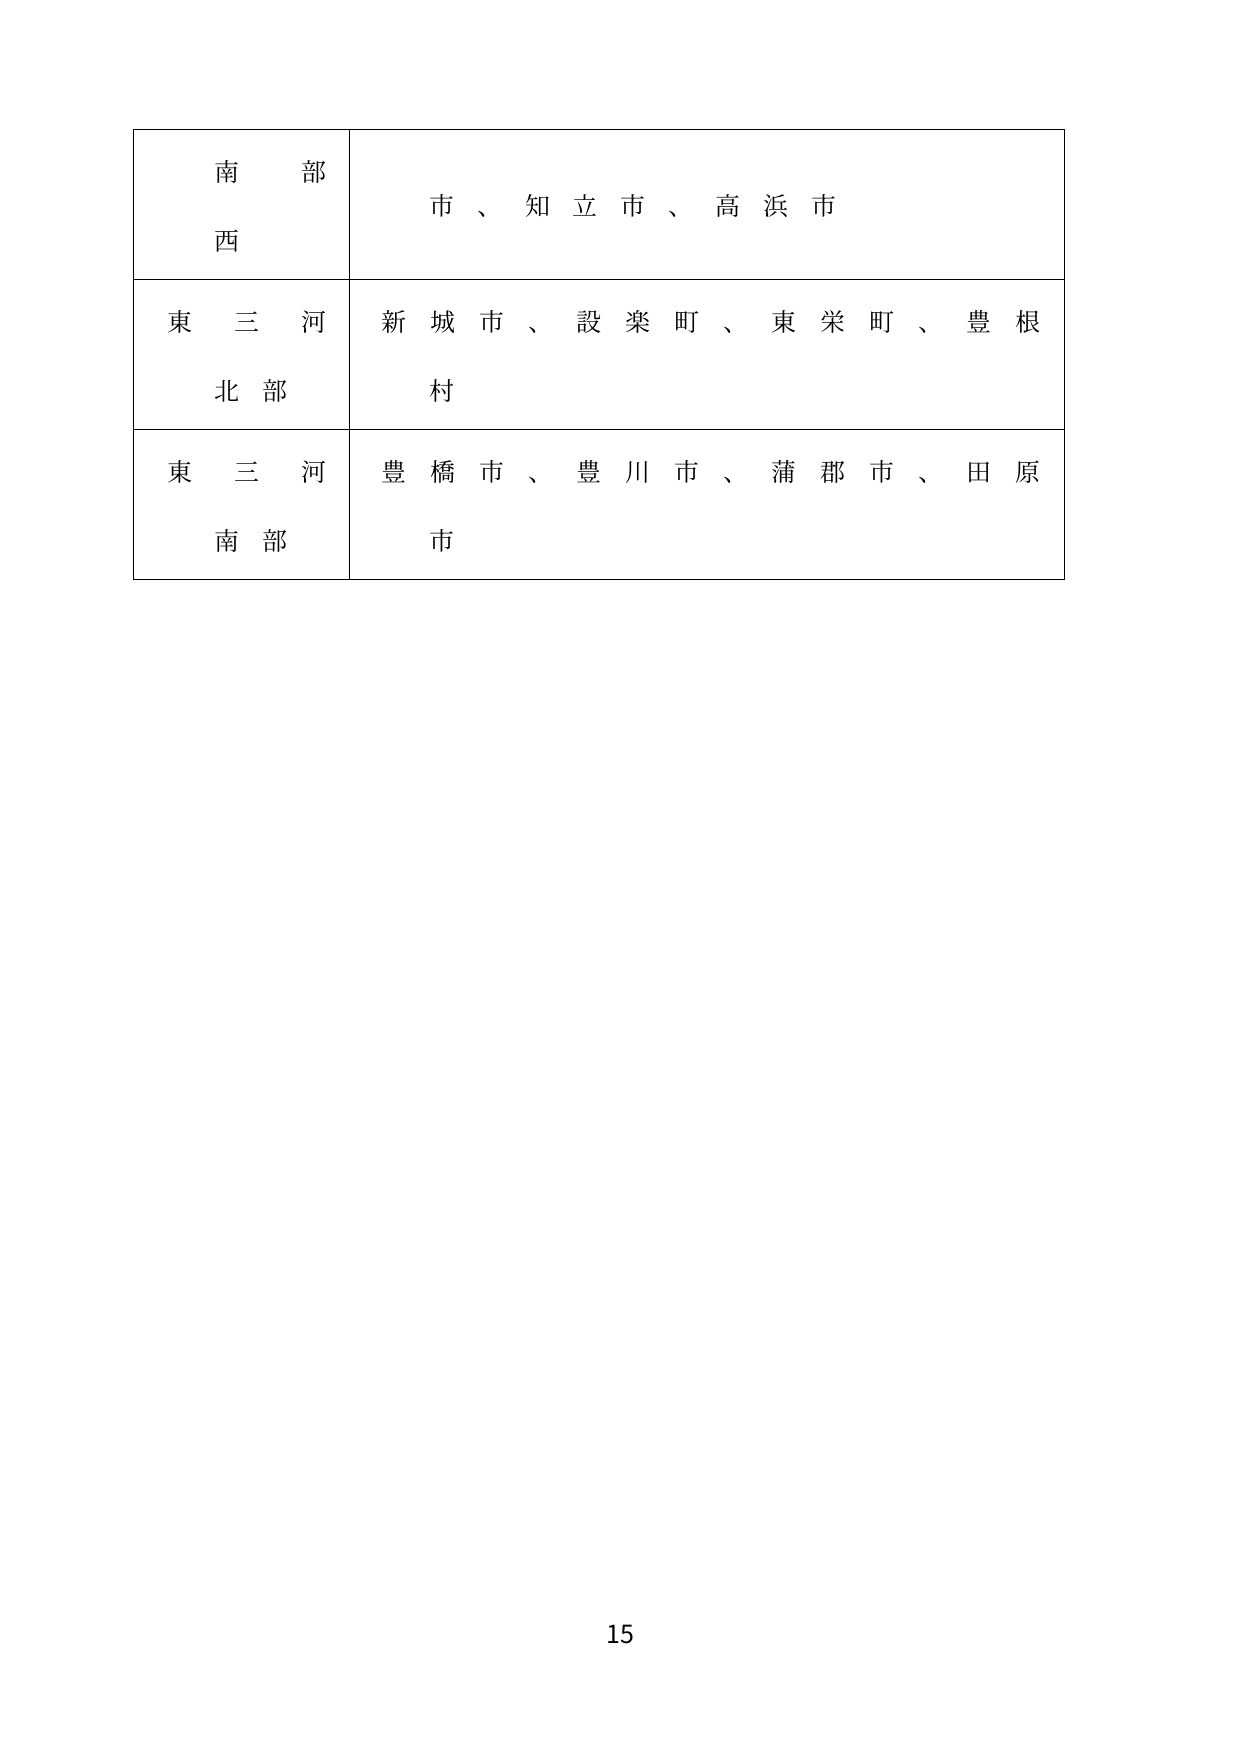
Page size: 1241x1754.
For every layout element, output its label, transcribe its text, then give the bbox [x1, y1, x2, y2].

table_cell 西三河南部西 [134, 130, 349, 279]
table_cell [350, 130, 1064, 279]
table_cell 東三河南部 [134, 430, 349, 579]
table_cell 東三河北部 [134, 280, 349, 429]
table_cell 豊橋市、豊川市、蒲郡市、田原市 [350, 430, 1064, 579]
table_cell 新城市、設楽町、東栄町、豊根村 [350, 280, 1064, 429]
